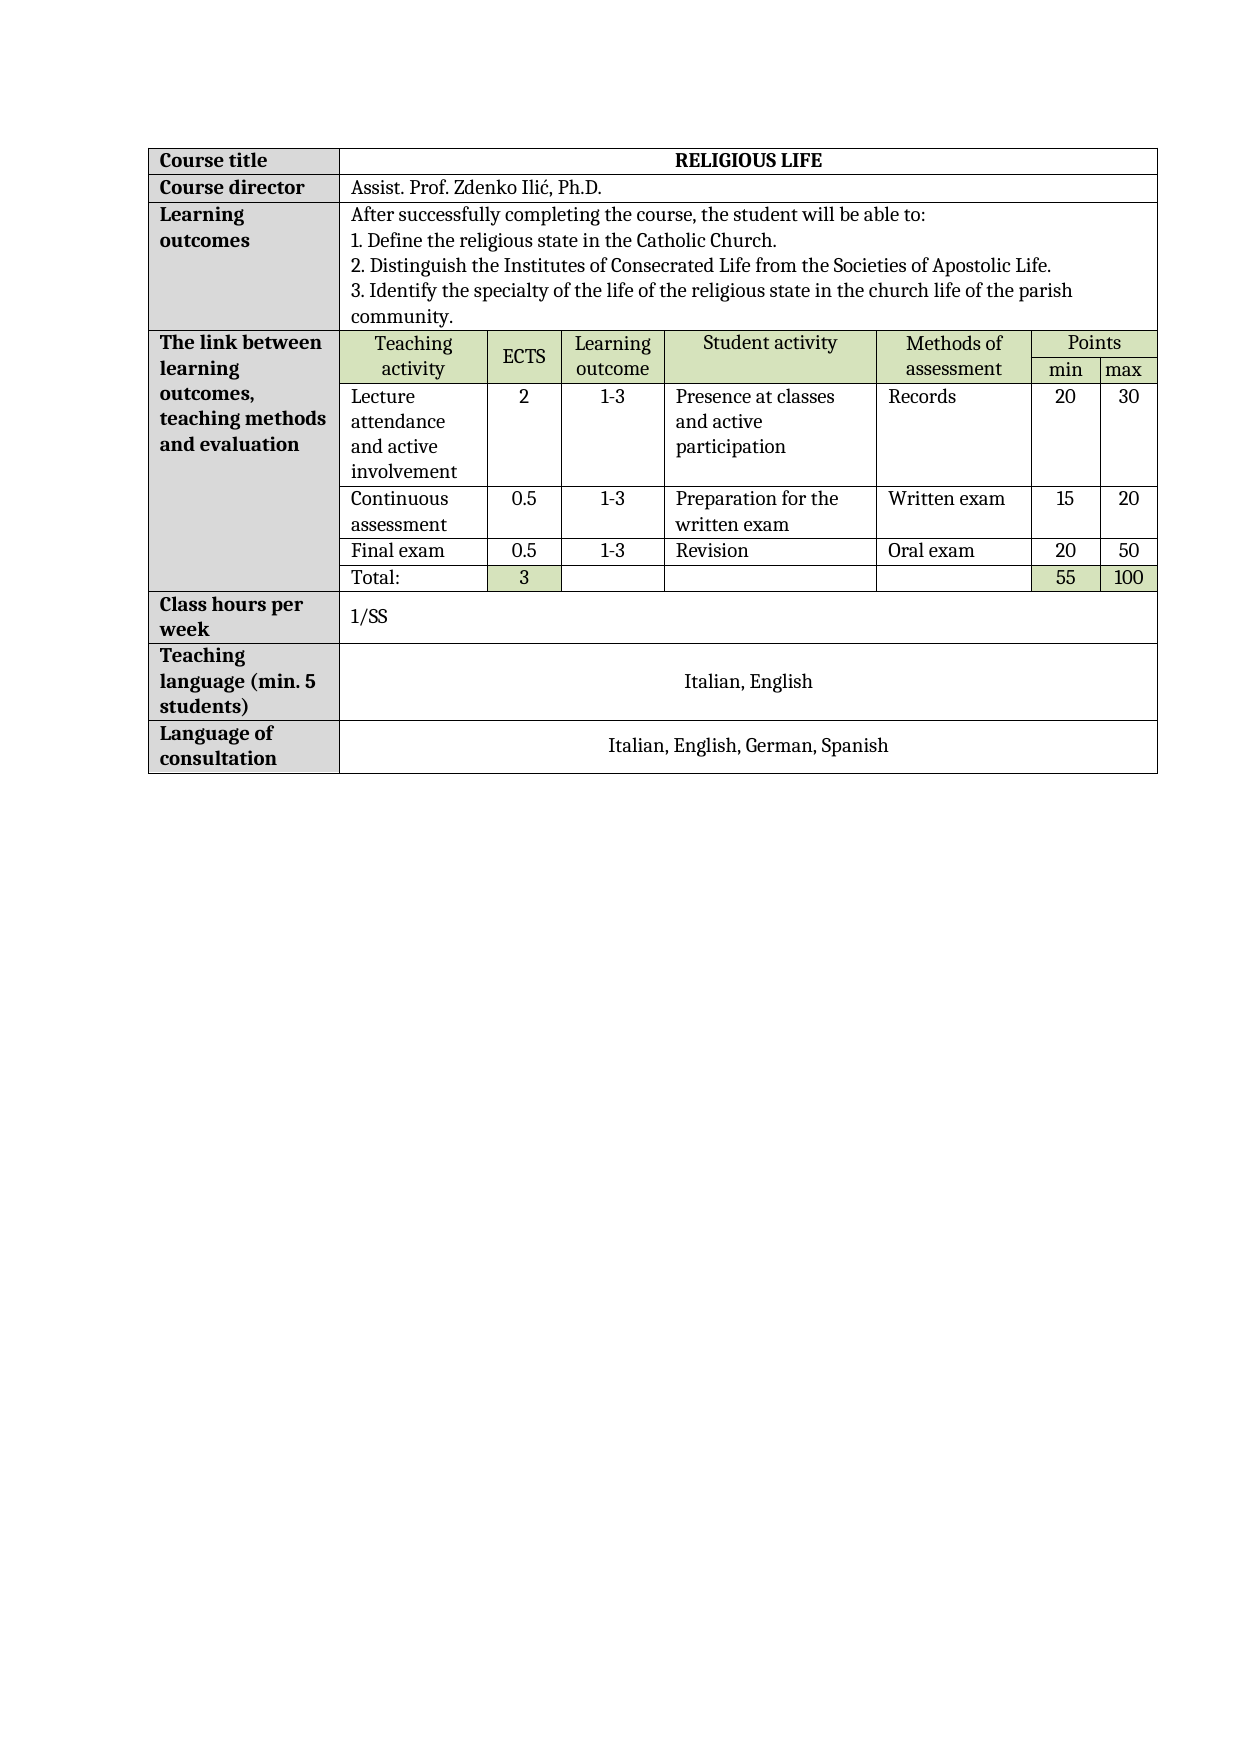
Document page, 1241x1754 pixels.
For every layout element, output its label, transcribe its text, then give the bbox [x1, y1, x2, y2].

table_cell min [1032, 358, 1100, 383]
table_cell Preparation for the written exam [665, 487, 876, 538]
table_cell 20 [1101, 487, 1157, 538]
table_cell Teaching language (min. 5 students) [149, 644, 339, 720]
table_header Course title [149, 149, 339, 174]
table_cell ECTS [488, 331, 561, 383]
table_cell Methods of assessment [877, 331, 1031, 383]
table_cell 1-3 [562, 487, 664, 538]
table_cell Class hours per week [149, 592, 339, 643]
table_cell Italian, English [340, 644, 1157, 720]
table_cell After successfully completing the course, the student will be able to: 1. Define the religious state in the Catholic Church. 2. Distinguish the Institutes of Consecrated Life from the Societies of Apostolic Life. 3. Identify the specialty of the life of the religious state in the church life of the parish community. [340, 203, 1157, 330]
table_cell Oral exam [877, 539, 1031, 564]
table_cell [665, 566, 876, 591]
table_cell Teaching activity [340, 331, 487, 383]
table_cell Written exam [877, 487, 1031, 538]
table_cell 1/SS [340, 592, 1157, 643]
table_cell Learning outcome [562, 331, 664, 383]
table_cell [562, 566, 664, 591]
table_cell 55 [1032, 566, 1100, 591]
table_cell 0.5 [488, 487, 561, 538]
table_cell max [1101, 358, 1157, 383]
table_cell Student activity [665, 331, 876, 383]
table_cell Learning outcomes [149, 203, 339, 330]
table_cell 30 [1101, 384, 1157, 486]
table_cell Assist. Prof. Zdenko Ilić, Ph.D. [340, 175, 1157, 202]
table_cell 20 [1032, 384, 1100, 486]
table_cell Course director [149, 175, 339, 202]
table_cell Points [1032, 331, 1157, 357]
table_cell The link between learning outcomes, teaching methods and evaluation [149, 331, 339, 591]
table_cell Continuous assessment [340, 487, 487, 538]
table_cell 0.5 [488, 539, 561, 564]
table_cell [877, 566, 1031, 591]
table_cell 3 [488, 566, 561, 591]
table_cell Records [877, 384, 1031, 486]
table_cell Revision [665, 539, 876, 564]
table_cell Lecture attendance and active involvement [340, 384, 487, 486]
table_cell 2 [488, 384, 561, 486]
table_cell Italian, English, German, Spanish [340, 721, 1157, 772]
table_cell 50 [1101, 539, 1157, 564]
table_cell 15 [1032, 487, 1100, 538]
table_cell 20 [1032, 539, 1100, 564]
table_cell 100 [1101, 566, 1157, 591]
table_cell Final exam [340, 539, 487, 564]
table_cell 1-3 [562, 384, 664, 486]
table_cell Total: [340, 566, 487, 591]
table_cell 1-3 [562, 539, 664, 564]
table_header Religious Life [340, 149, 1157, 174]
table_cell Language of consultation [149, 721, 339, 772]
table_cell Presence at classes and active participation [665, 384, 876, 486]
